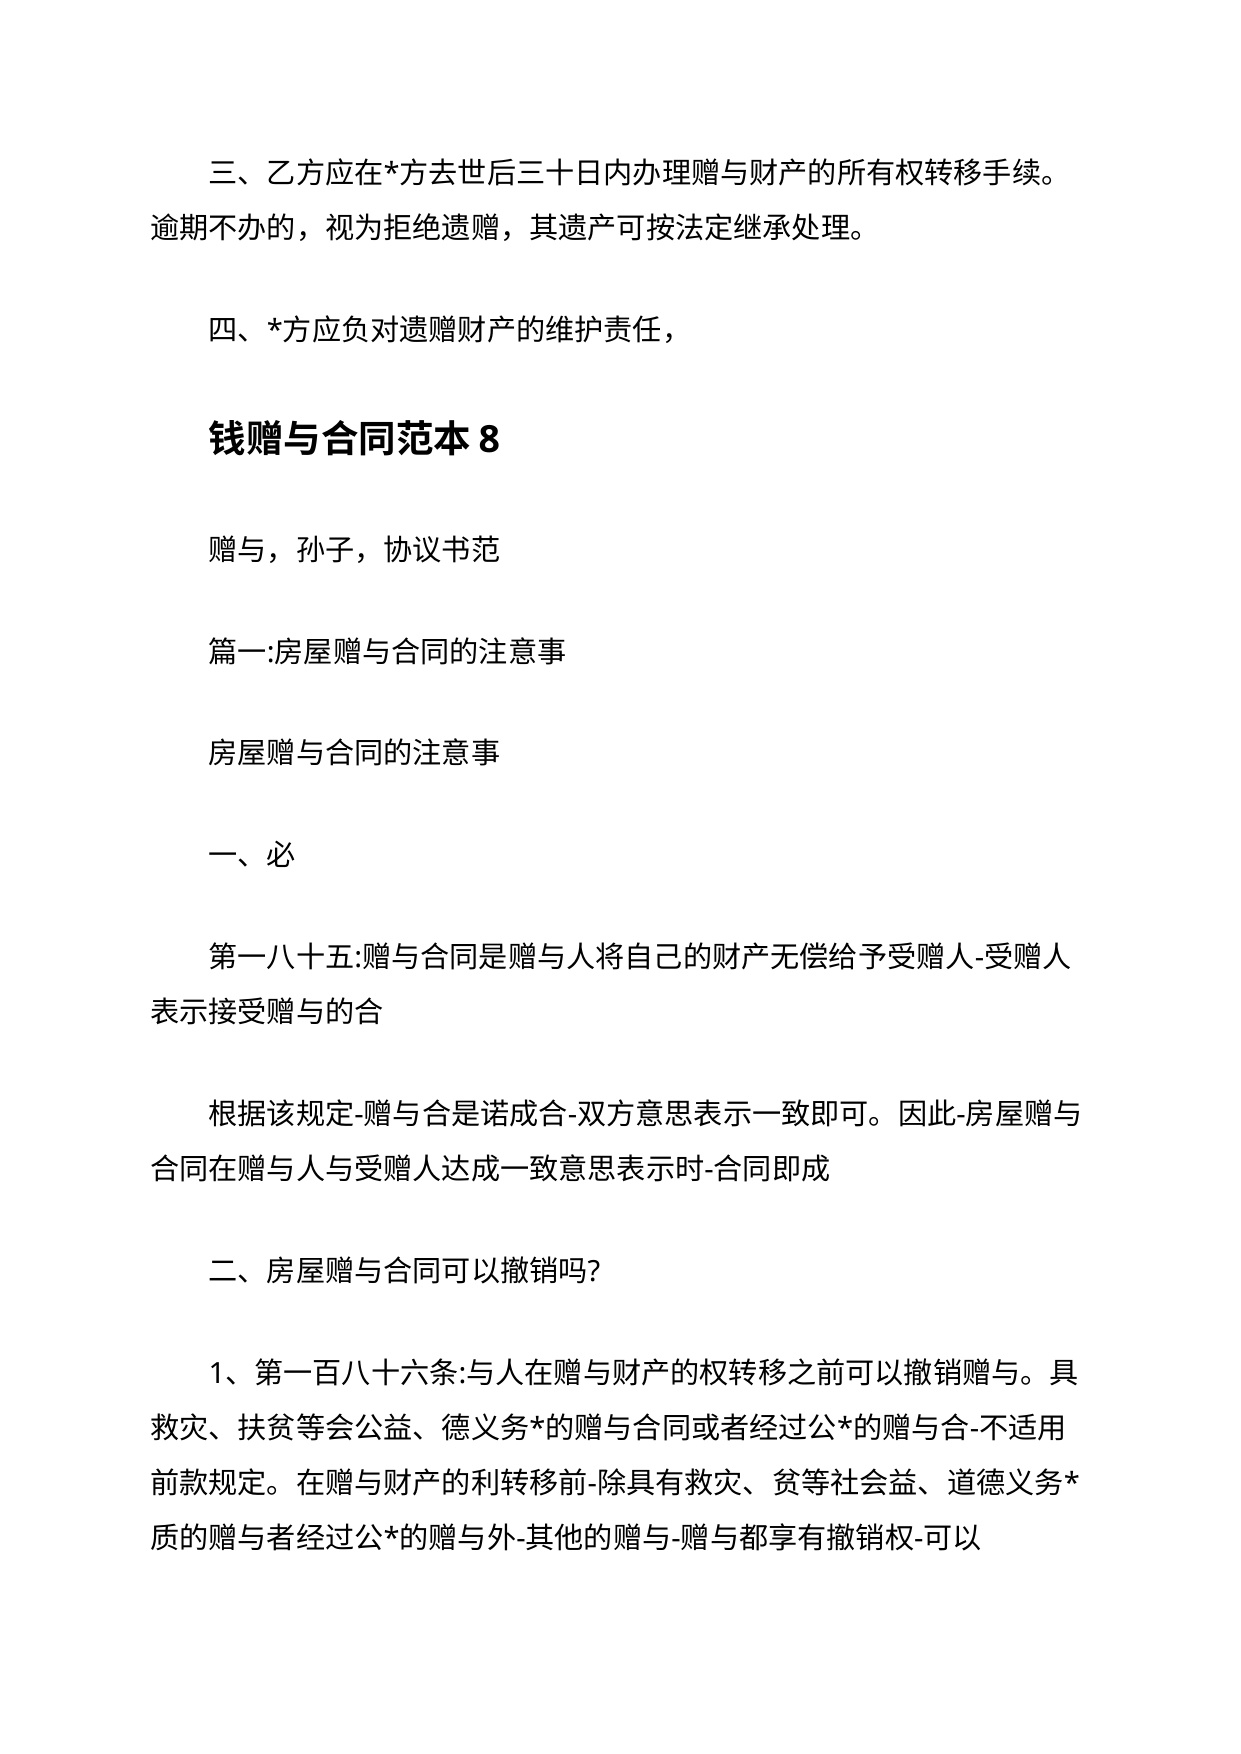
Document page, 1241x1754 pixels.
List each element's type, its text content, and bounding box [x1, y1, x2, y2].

text 第一八十五:赠与合同是赠与人将自己的财产无偿给予受赠人-受赠人表示接受赠与的合 [150, 934, 1090, 1031]
text 四、*方应负对遗赠财产的维护责任， [150, 307, 1090, 349]
text 赠与，孙子，协议书范 [150, 526, 1090, 569]
text 二、房屋赠与合同可以撤销吗? [150, 1247, 1090, 1290]
text 钱赠与合同范本8 [150, 409, 1090, 463]
text 篇一:房屋赠与合同的注意事 [150, 628, 1090, 671]
text 一、必 [150, 832, 1090, 874]
text 三、乙方应在*方去世后三十日内办理赠与财产的所有权转移手续。逾期不办的，视为拒绝遗赠，其遗产可按法定继承处理。 [150, 150, 1090, 247]
text 房屋赠与合同的注意事 [150, 730, 1090, 772]
text 根据该规定-赠与合是诺成合-双方意思表示一致即可。因此-房屋赠与合同在赠与人与受赠人达成一致意思表示时-合同即成 [150, 1090, 1090, 1188]
text 1、第一百八十六条:与人在赠与财产的权转移之前可以撤销赠与。具救灾、扶贫等会公益、德义务*的赠与合同或者经过公*的赠与合-不适用前款规定。在赠与财产的利转移前-除具有救灾、贫等社会益、道德义务*质的赠与者经过公*的赠与外-其他的赠与-赠与都享有撤销权-可以 [150, 1349, 1090, 1557]
